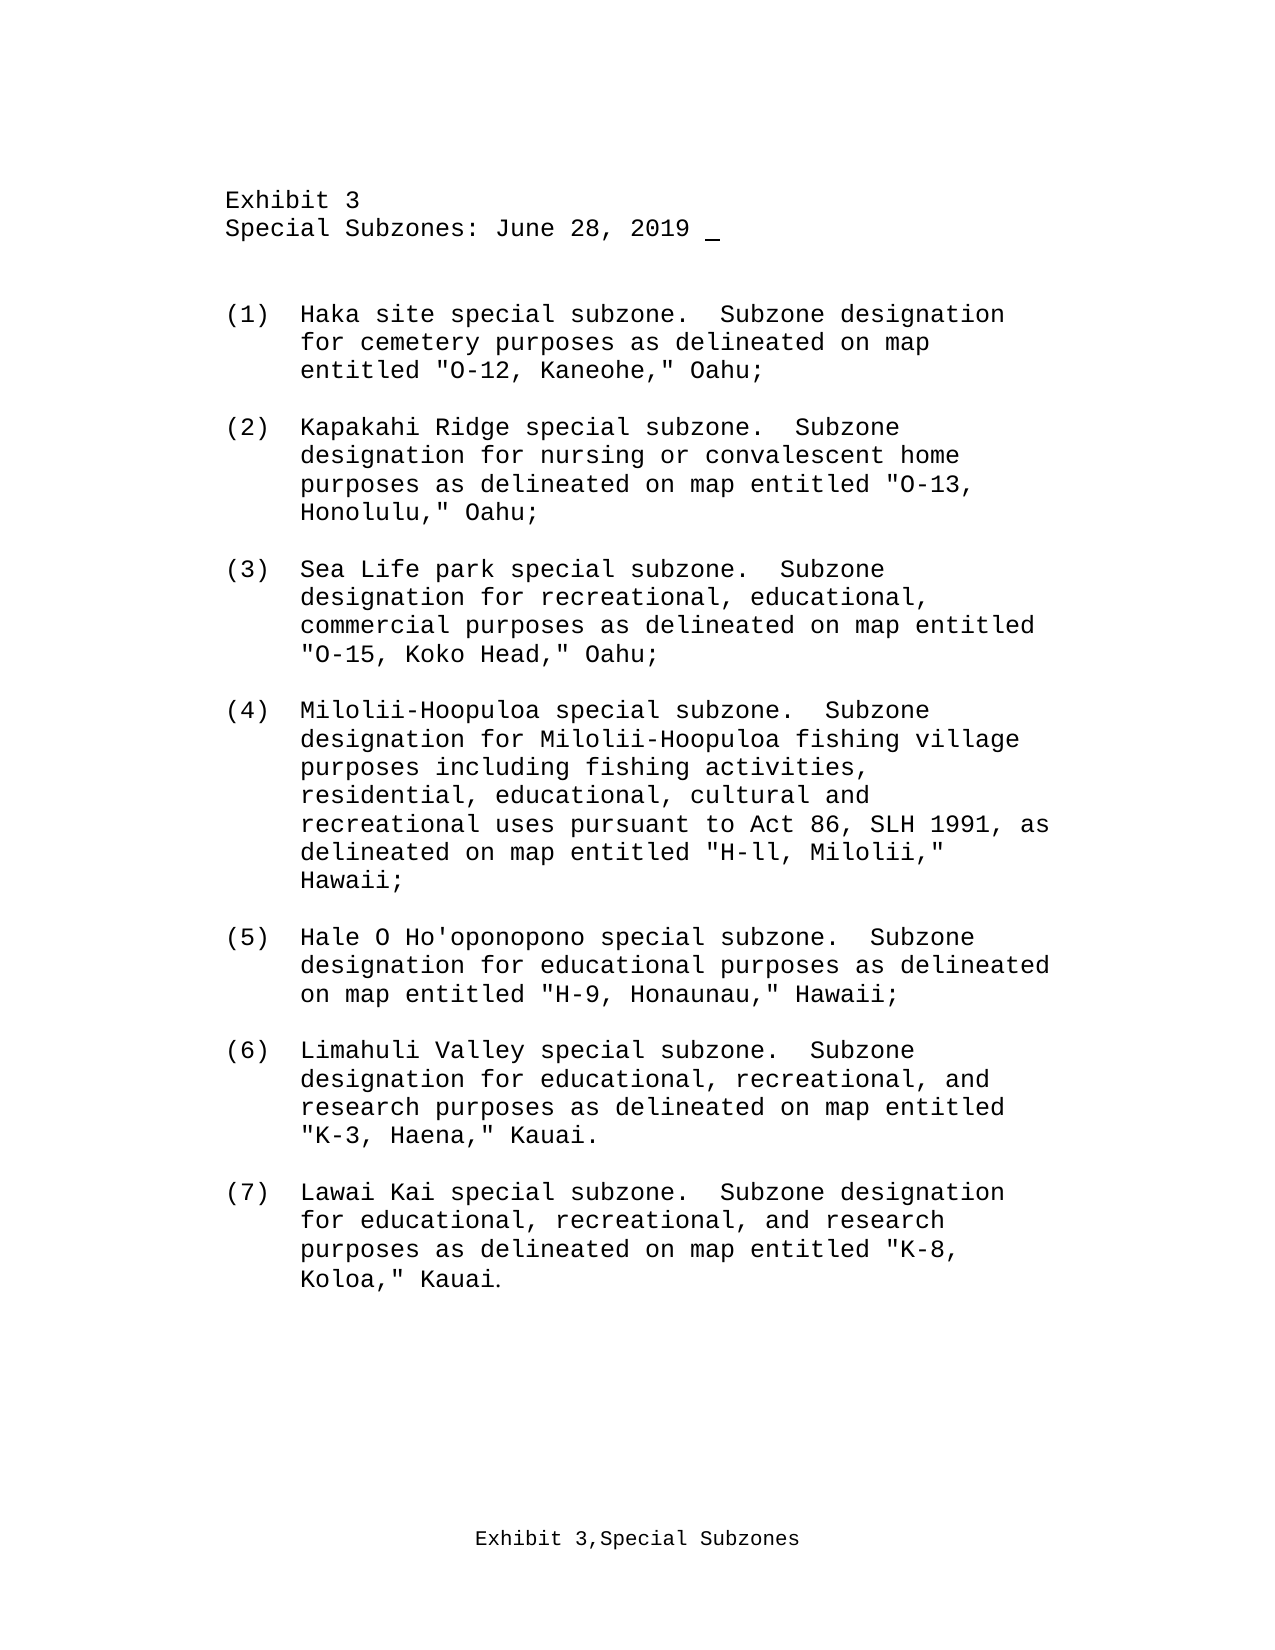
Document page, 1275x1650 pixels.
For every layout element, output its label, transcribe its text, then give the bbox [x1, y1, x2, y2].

text Exhibit 3 [225, 187, 1050, 216]
text (6) Limahuli Valley special subzone. Subzone designation for educational, recreational, and research purposes as delineated on map entitled "K-3, Haena," Kauai. [225, 1038, 1050, 1151]
text Special Subzones: June 28, 2019 [225, 216, 1050, 244]
text (7) Lawai Kai special subzone. Subzone designation for educational, recreational, and research purposes as delineated on map entitled "K-8, Koloa," Kauai. [225, 1179, 1050, 1295]
text (2) Kapakahi Ridge special subzone. Subzone designation for nursing or convalescent home purposes as delineated on map entitled "O-13, Honolulu," Oahu; [225, 414, 1050, 528]
text (3) Sea Life park special subzone. Subzone designation for recreational, educational, commercial purposes as delineated on map entitled "O-15, Koko Head," Oahu; [225, 556, 1050, 669]
text (5) Hale O Ho'oponopono special subzone. Subzone designation for educational purposes as delineated on map entitled "H-9, Honaunau," Hawaii; [225, 924, 1050, 1009]
text (4) Milolii-Hoopuloa special subzone. Subzone designation for Milolii-Hoopuloa fishing village purposes including fishing activities, residential, educational, cultural and recreational uses pursuant to Act 86, SLH 1991, as delineated on map entitled "H-ll, Milolii," Hawaii; [225, 698, 1050, 896]
text (1) Haka site special subzone. Subzone designation for cemetery purposes as delineated on map entitled "O-12, Kaneohe," Oahu; [225, 301, 1050, 386]
